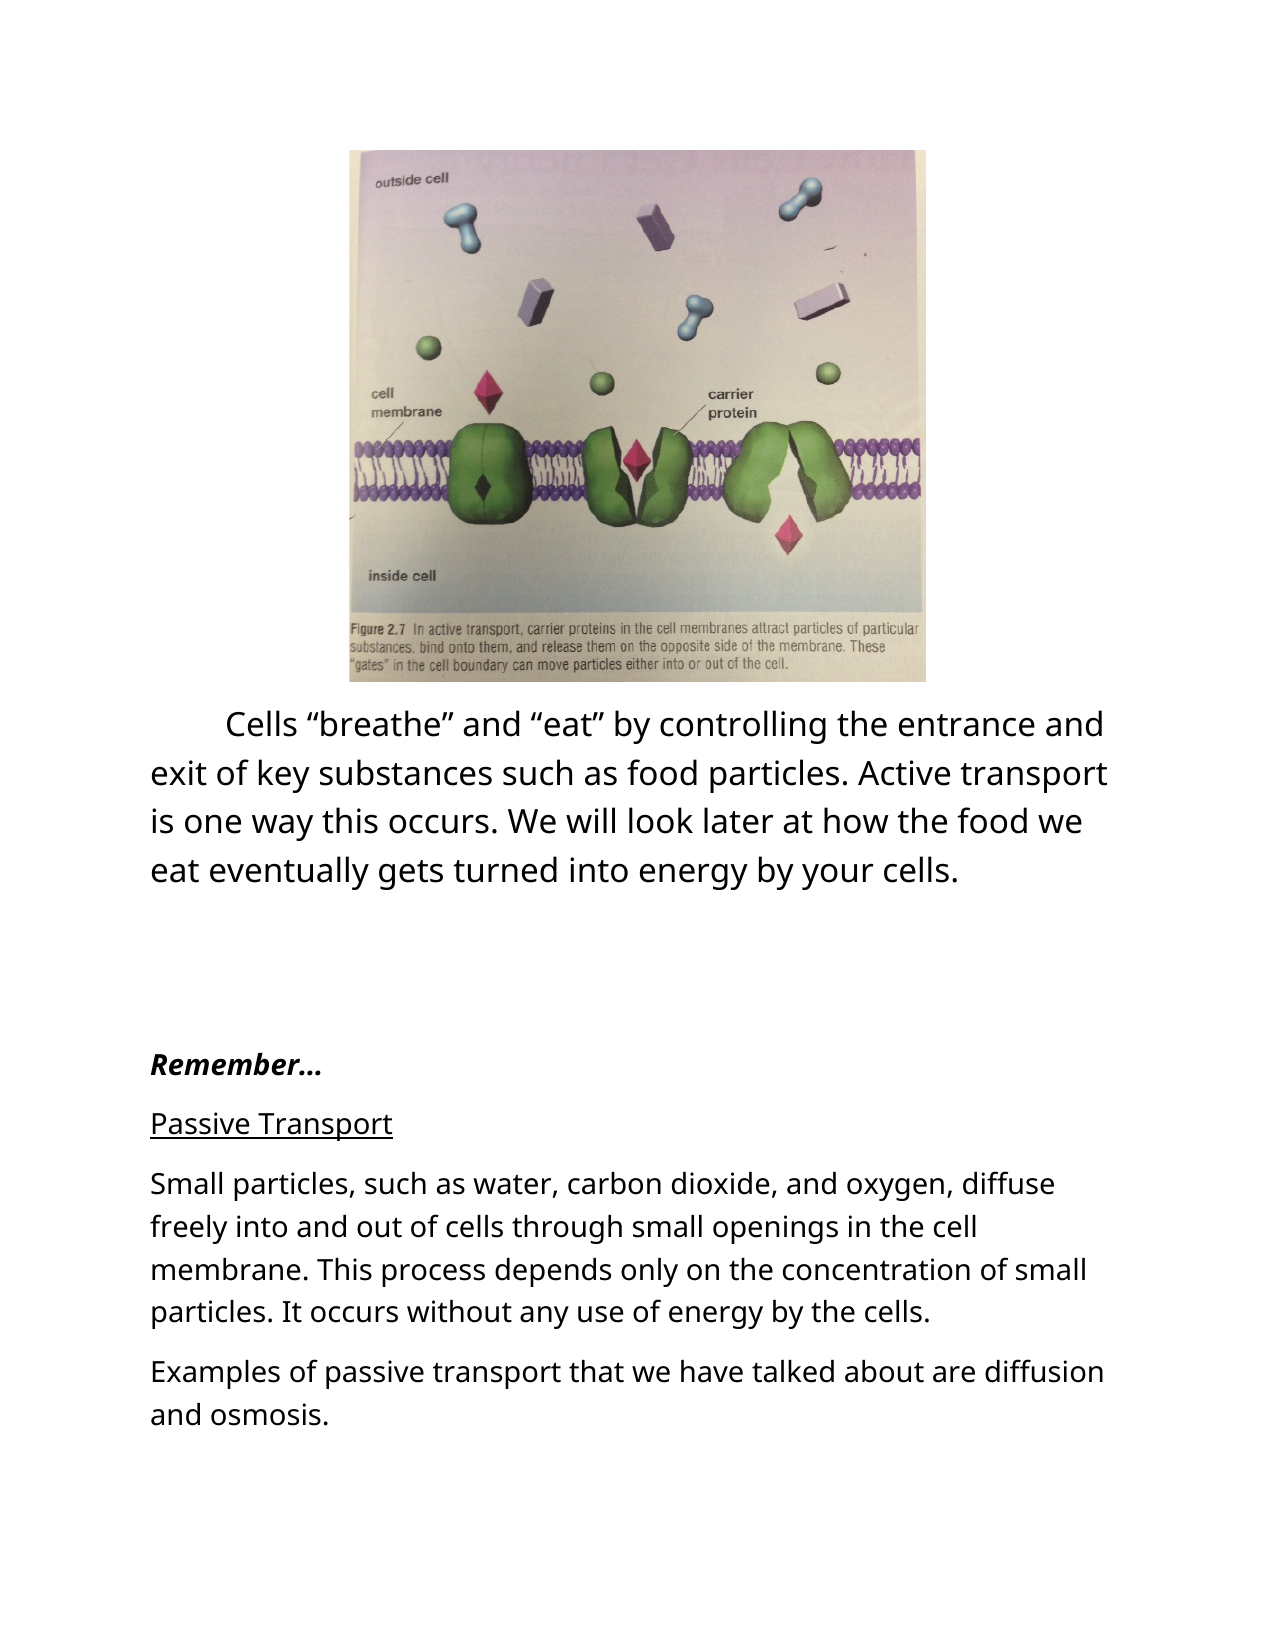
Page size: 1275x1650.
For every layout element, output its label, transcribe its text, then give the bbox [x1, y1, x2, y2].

text Cells “breathe” and “eat” by controlling the entrance and exit of key substances such as food particles. Active transport is one way this occurs. We will look later at how the food we eat eventually gets turned into energy by your cells. [150, 700, 1125, 893]
text Small particles, such as water, carbon dioxide, and oxygen, diffuse freely into and out of cells through small openings in the cell membrane. This process depends only on the concentration of small particles. It occurs without any use of energy by the cells. [150, 1163, 1125, 1331]
text Passive Transport [150, 1104, 1125, 1143]
text Remember… [150, 1044, 1125, 1084]
picture [349, 150, 926, 682]
text Examples of passive transport that we have talked about are diffusion and osmosis. [150, 1351, 1125, 1433]
